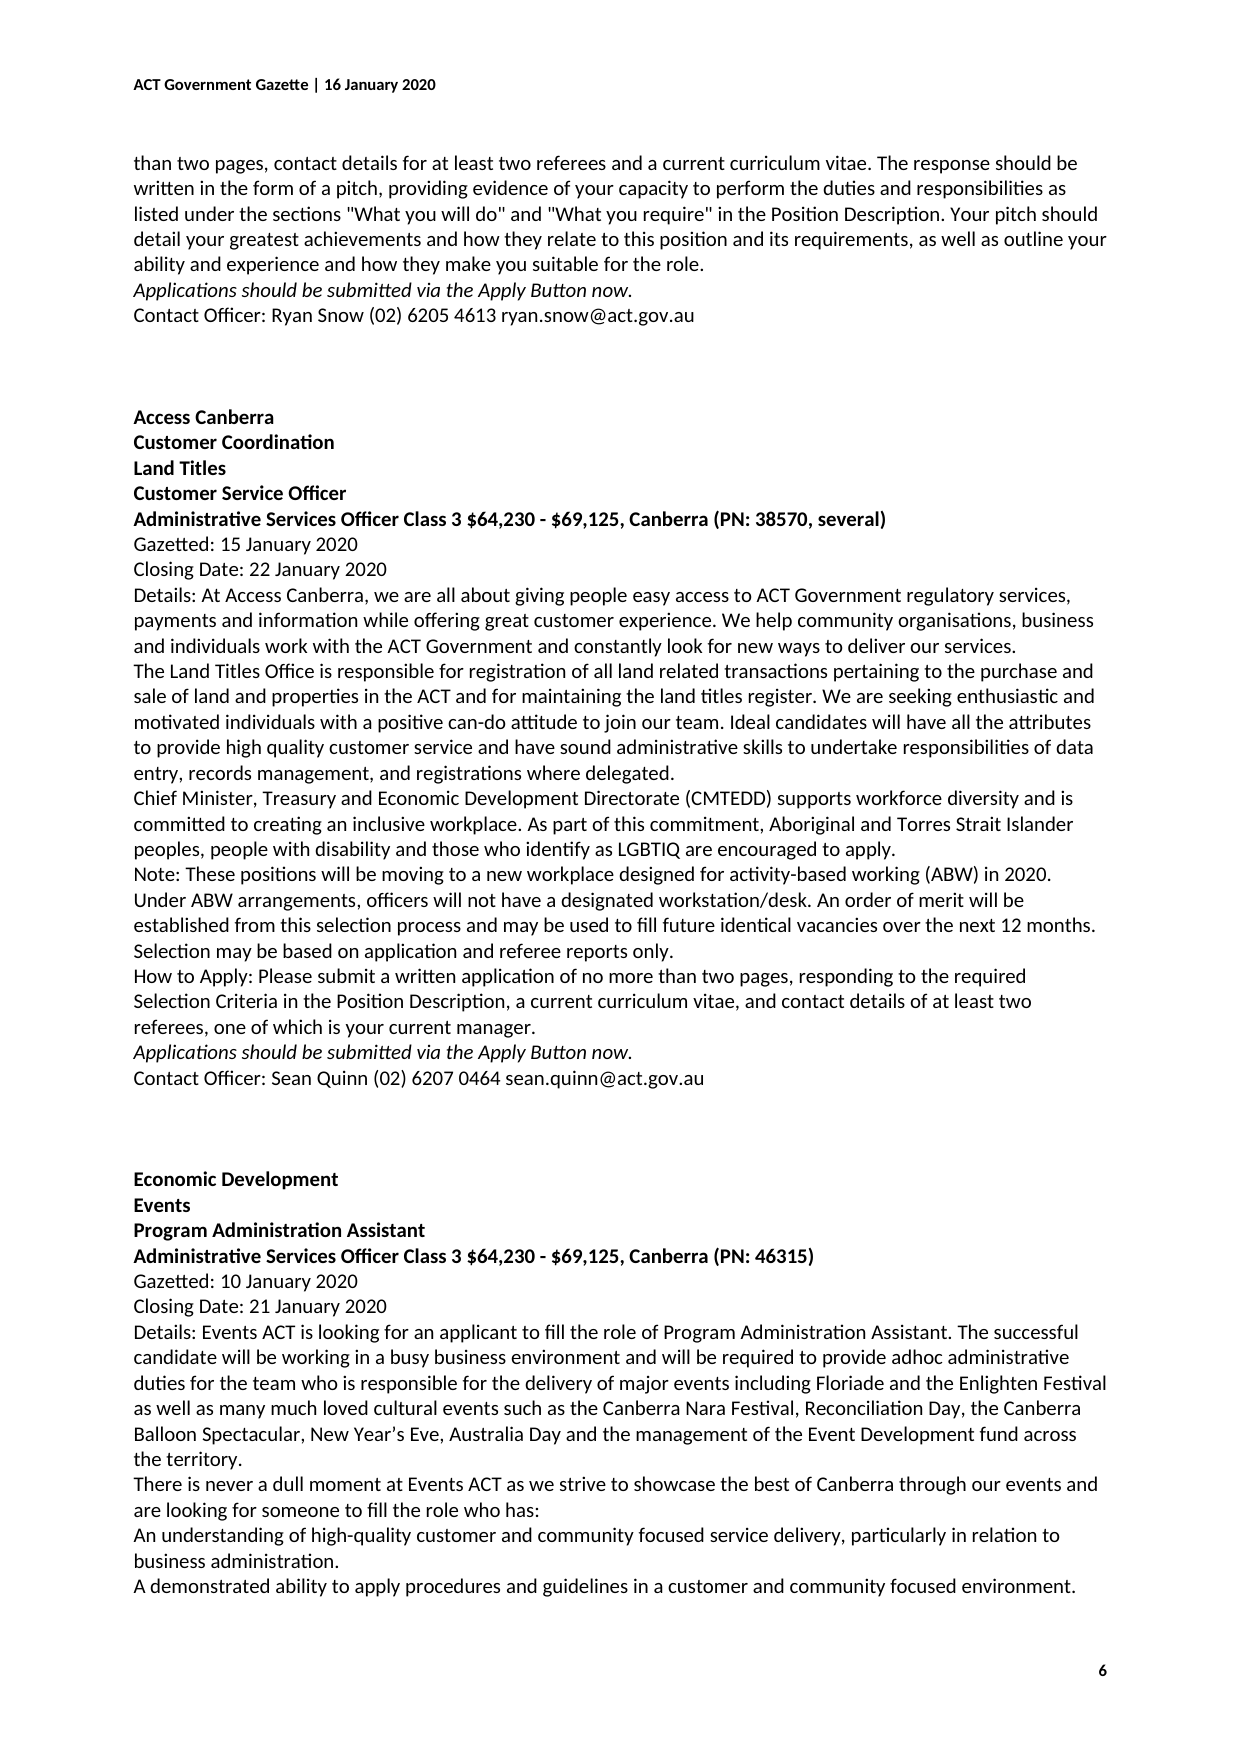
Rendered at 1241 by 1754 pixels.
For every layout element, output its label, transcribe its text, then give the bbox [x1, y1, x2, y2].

text Access Canberra [133, 404, 1107, 429]
text Customer Coordination [133, 429, 1107, 455]
text Contact Officer: Sean Quinn (02) 6207 0464 sean.quinn@act.gov.au [133, 1065, 1107, 1090]
text A demonstrated ability to apply procedures and guidelines in a customer and community focused environment. [133, 1573, 1107, 1599]
text Applications should be submitted via the Apply Button now. [133, 1039, 1107, 1065]
text Gazetted: 10 January 2020 [133, 1268, 1107, 1294]
text Economic Development [133, 1167, 1107, 1192]
text Events [133, 1192, 1107, 1217]
text Gazetted: 15 January 2020 [133, 531, 1107, 557]
text Program Administration Assistant [133, 1217, 1107, 1243]
text How to Apply: Please submit a written application of no more than two pages, responding to the required Selection Criteria in the Position Description, a current curriculum vitae, and contact details of at least two referees, one of which is your current manager. [133, 963, 1107, 1039]
text Contact Officer: Ryan Snow (02) 6205 4613 ryan.snow@act.gov.au [133, 302, 1107, 328]
text Customer Service Officer [133, 480, 1107, 506]
text Chief Minister, Treasury and Economic Development Directorate (CMTEDD) supports workforce diversity and is committed to creating an inclusive workplace. As part of this commitment, Aboriginal and Torres Strait Islander peoples, people with disability and those who identify as LGBTIQ are encouraged to apply. [133, 785, 1107, 862]
text Administrative Services Officer Class 3 $64,230 - $69,125, Canberra (PN: 38570, several) [133, 506, 1107, 531]
text Applications should be submitted via the Apply Button now. [133, 277, 1107, 302]
text Details: At Access Canberra, we are all about giving people easy access to ACT Government regulatory services, payments and information while offering great customer experience. We help community organisations, business and individuals work with the ACT Government and constantly look for new ways to deliver our services. [133, 582, 1107, 658]
text There is never a dull moment at Events ACT as we strive to showcase the best of Canberra through our events and are looking for someone to fill the role who has: [133, 1472, 1107, 1522]
text An understanding of high-quality customer and community focused service delivery, particularly in relation to business administration. [133, 1522, 1107, 1573]
text Land Titles [133, 455, 1107, 480]
text Note: These positions will be moving to a new workplace designed for activity-based working (ABW) in 2020. Under ABW arrangements, officers will not have a designated workstation/desk. An order of merit will be established from this selection process and may be used to fill future identical vacancies over the next 12 months. Selection may be based on application and referee reports only. [133, 862, 1107, 963]
text Closing Date: 22 January 2020 [133, 557, 1107, 582]
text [133, 150, 1107, 277]
text Closing Date: 21 January 2020 [133, 1294, 1107, 1319]
text Administrative Services Officer Class 3 $64,230 - $69,125, Canberra (PN: 46315) [133, 1243, 1107, 1268]
text Details: Events ACT is looking for an applicant to fill the role of Program Administration Assistant. The successful candidate will be working in a busy business environment and will be required to provide adhoc administrative duties for the team who is responsible for the delivery of major events including Floriade and the Enlighten Festival as well as many much loved cultural events such as the Canberra Nara Festival, Reconciliation Day, the Canberra Balloon Spectacular, New Year’s Eve, Australia Day and the management of the Event Development fund across the territory. [133, 1319, 1107, 1472]
text The Land Titles Office is responsible for registration of all land related transactions pertaining to the purchase and sale of land and properties in the ACT and for maintaining the land titles register. We are seeking enthusiastic and motivated individuals with a positive can-do attitude to join our team. Ideal candidates will have all the attributes to provide high quality customer service and have sound administrative skills to undertake responsibilities of data entry, records management, and registrations where delegated. [133, 658, 1107, 785]
